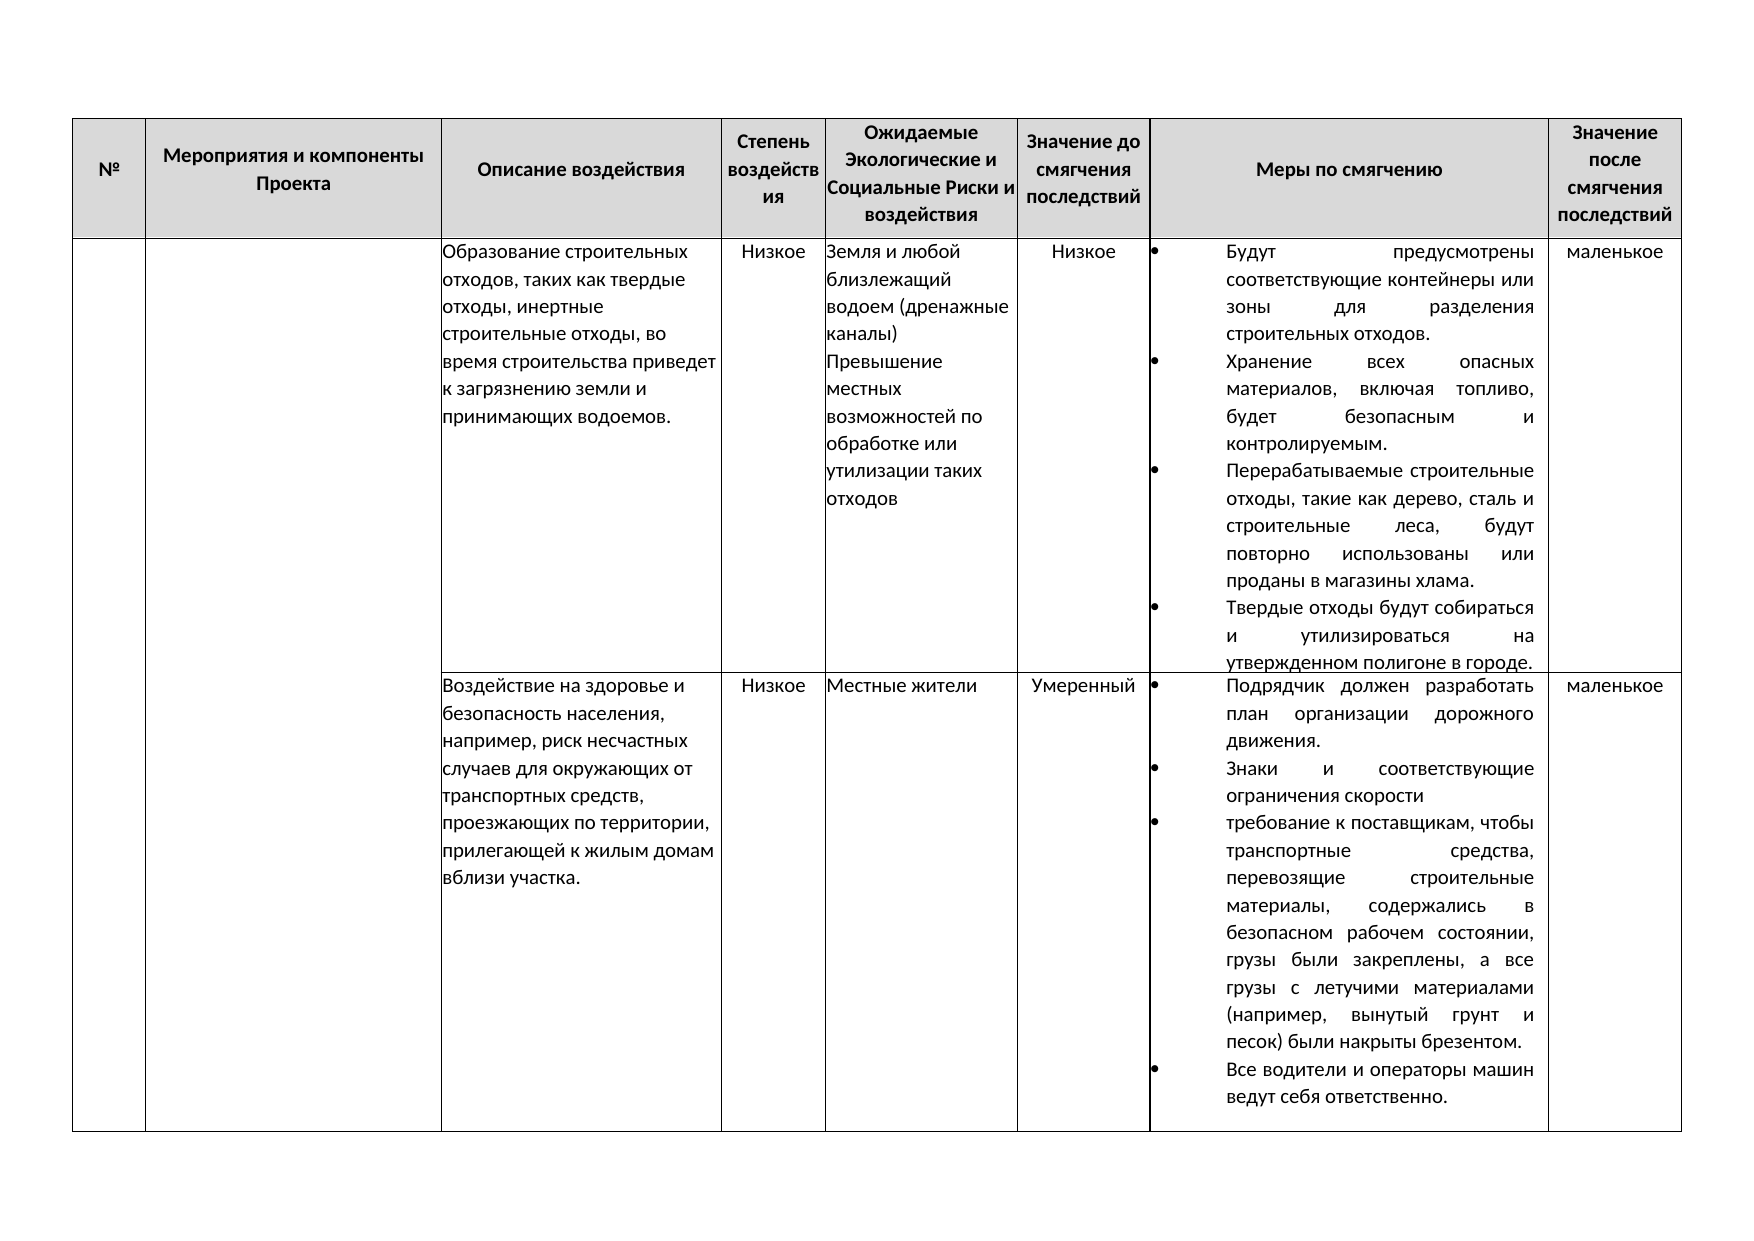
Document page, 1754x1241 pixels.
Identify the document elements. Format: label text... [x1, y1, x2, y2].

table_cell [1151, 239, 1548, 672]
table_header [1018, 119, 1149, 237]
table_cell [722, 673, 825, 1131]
table_header Ожидаемые Экологические и Социальные Риски и воздействия [826, 119, 1017, 237]
table_header № [73, 119, 145, 237]
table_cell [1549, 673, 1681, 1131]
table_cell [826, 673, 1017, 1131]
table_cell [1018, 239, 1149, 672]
table_header Степень воздействия [722, 119, 825, 237]
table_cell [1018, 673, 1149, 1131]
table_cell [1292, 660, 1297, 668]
table_header Мероприятия и компоненты Проекта [146, 119, 441, 237]
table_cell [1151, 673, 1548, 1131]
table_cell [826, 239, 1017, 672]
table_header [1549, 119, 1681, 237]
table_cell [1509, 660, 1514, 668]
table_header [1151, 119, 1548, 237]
table_header Описание воздействия [442, 119, 721, 237]
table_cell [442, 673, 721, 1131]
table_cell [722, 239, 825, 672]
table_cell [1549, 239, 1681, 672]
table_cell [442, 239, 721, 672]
